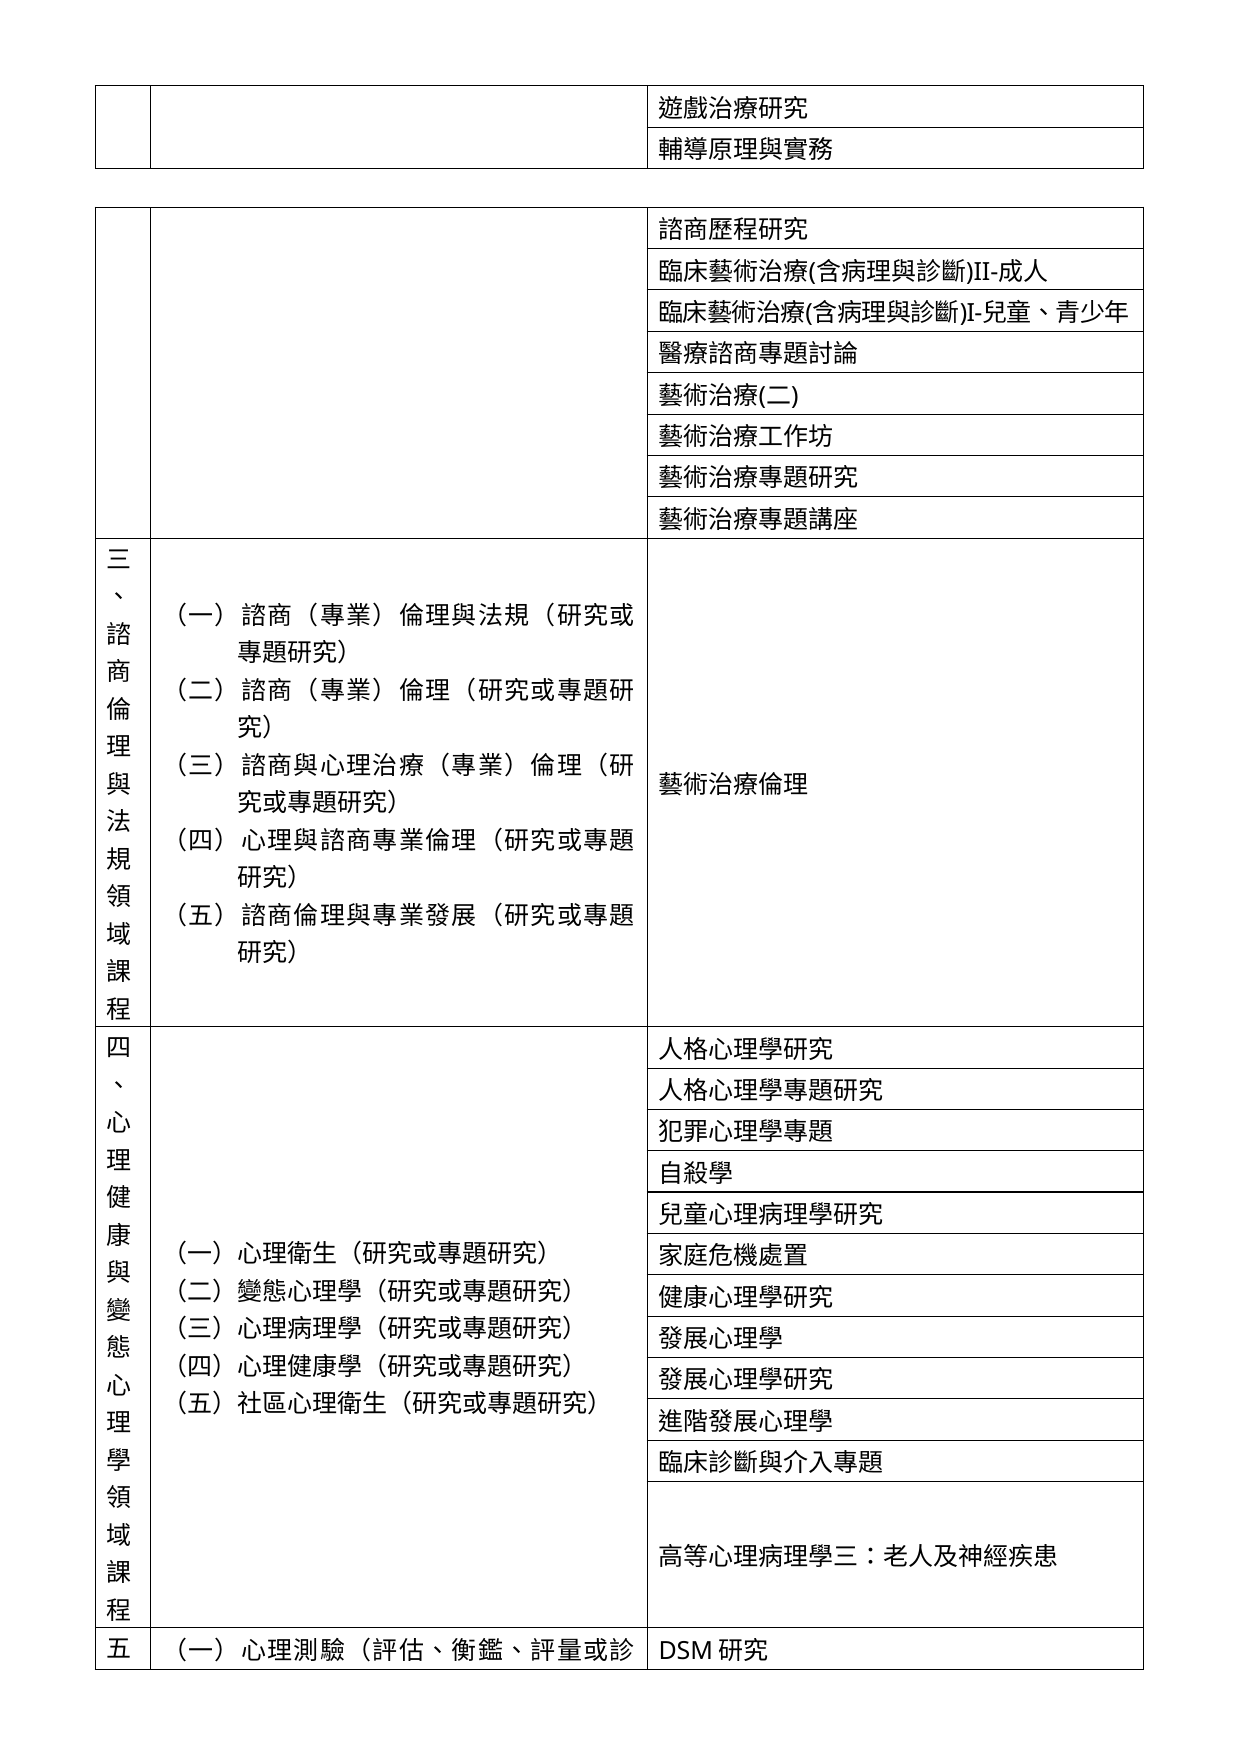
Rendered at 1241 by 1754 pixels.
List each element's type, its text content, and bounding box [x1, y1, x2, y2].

table_cell 發展心理學研究 [648, 1358, 1143, 1398]
table_cell 人格心理學研究 [648, 1027, 1143, 1067]
table_cell 輔導原理與實務 [648, 128, 1143, 168]
table_cell 兒童心理病理學研究 [648, 1193, 1143, 1233]
table_cell （一）心理衛生（研究或專題研究） （二）變態心理學（研究或專題研究） （三）心理病理學（研究或專題研究） （四）心理健康學（研究或專題研究） （五）社區心理衛生（研究或專題研究） [151, 1027, 647, 1627]
table_cell 藝術治療(二) [648, 373, 1143, 413]
table_cell 醫療諮商專題討論 [648, 332, 1143, 372]
table_cell 臨床藝術治療(含病理與診斷)II-成人 [648, 249, 1143, 289]
table_cell 三、諮商倫理與 法規領域課程 [96, 539, 150, 1026]
table_header [151, 208, 647, 537]
table_cell 遊戲治療研究 [648, 86, 1143, 127]
table_cell 五、個案評估與心理衡鑑領域課程 [96, 1628, 150, 1668]
table_cell 健康心理學研究 [648, 1275, 1143, 1316]
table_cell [151, 1628, 647, 1668]
table_header [96, 208, 150, 537]
table_cell 人格心理學專題研究 [648, 1069, 1143, 1109]
table_cell 四、心理健康與變態心理學領域課程 [96, 1027, 150, 1627]
table_cell 藝術治療倫理 [648, 539, 1143, 1026]
table_cell 臨床藝術治療(含病理與診斷)I-兒童、青少年 [648, 290, 1143, 331]
table_cell 發展心理學 [648, 1317, 1143, 1357]
table_cell （一）諮商（專業）倫理與法規（研究或專題研究） （二）諮商（專業）倫理（研究或專題研究） （三）諮商與心理治療（專業）倫理（研究或專題研究） （四）心理與諮商專業倫理（研究或專題研究） （五）諮商倫理與專業發展（研究或專題研究） [151, 539, 647, 1026]
table_cell 自殺學 [648, 1151, 1143, 1191]
table_cell 進階發展心理學 [648, 1399, 1143, 1439]
table_cell 藝術治療工作坊 [648, 415, 1143, 455]
table_header 諮商歷程研究 [648, 208, 1143, 248]
table_cell 犯罪心理學專題 [648, 1110, 1143, 1150]
table_cell 藝術治療專題研究 [648, 456, 1143, 496]
table_cell DSM研究 [648, 1628, 1143, 1668]
table_cell 高等心理病理學三：老人及神經疾患 [648, 1482, 1143, 1627]
table_cell 臨床診斷與介入專題 [648, 1441, 1143, 1481]
table_cell 藝術治療專題講座 [648, 497, 1143, 537]
table_cell 家庭危機處置 [648, 1234, 1143, 1274]
